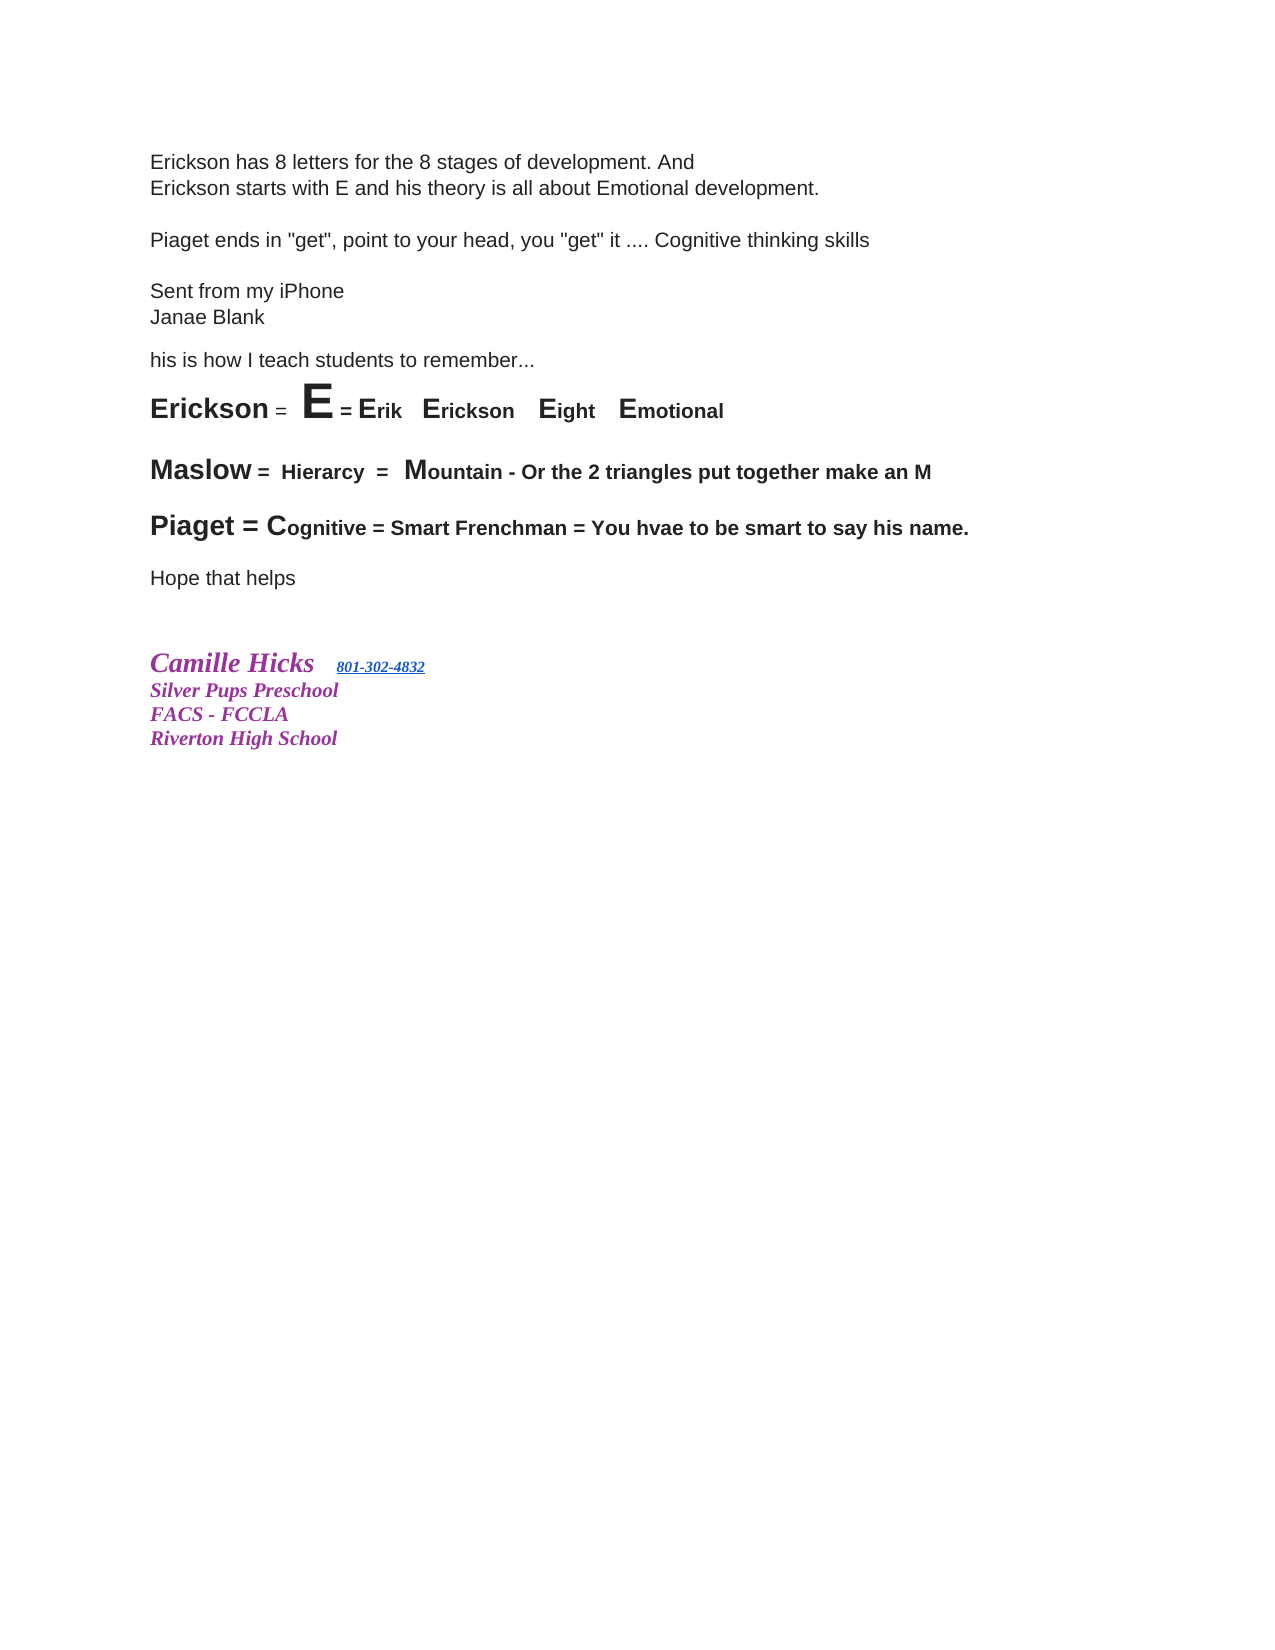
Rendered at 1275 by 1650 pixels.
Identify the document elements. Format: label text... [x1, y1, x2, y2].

text Piaget = Cognitive = Smart Frenchman = You hvae to be smart to say his name. [150, 509, 1125, 542]
text Maslow = Hierarcy = Mountain - Or the 2 triangles put together make an M [150, 453, 1125, 485]
text Silver Pups Preschool [150, 678, 1125, 702]
text Erickson = E = Erik Erickson Eight Emotional [150, 371, 1125, 429]
text FACS - FCCLA [150, 702, 1125, 726]
text Erickson has 8 letters for the 8 stages of development. And Erickson starts with E and his theory is all about Emotional development. Piaget ends in "get", point to your head, you "get" it .... Cognitive thinking skills Sent from my iPhone Janae Blank [150, 150, 1125, 329]
text Hope that helps [150, 566, 1125, 589]
text Riverton High School [150, 726, 1125, 750]
text Camille Hicks 801-302-4832 [150, 646, 1125, 678]
text his is how I teach students to remember... [150, 347, 1125, 371]
